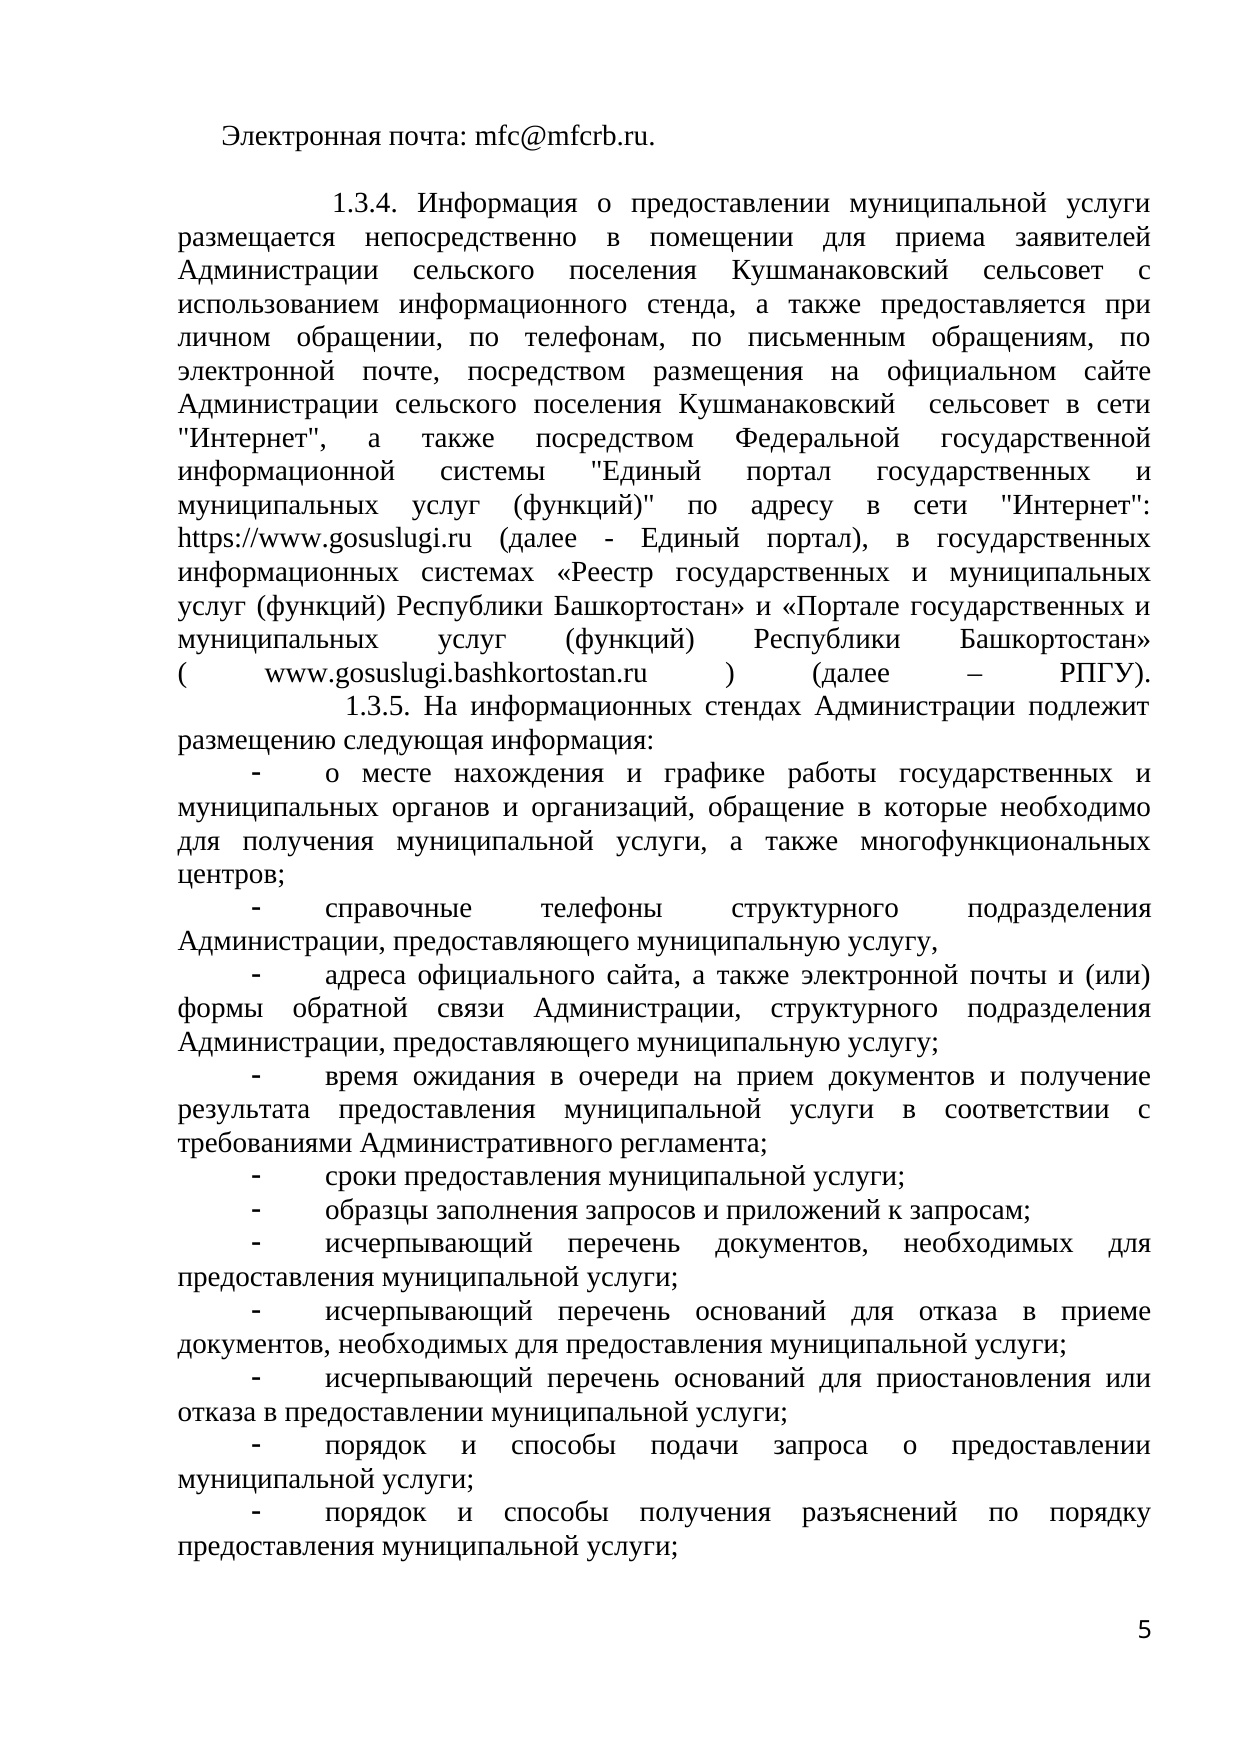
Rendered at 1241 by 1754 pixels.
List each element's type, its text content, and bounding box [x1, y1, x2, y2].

list образцы заполнения запросов и приложений к запросам; [177, 1192, 1152, 1226]
list порядок и способы подачи запроса о предоставлении муниципальной услуги; [177, 1427, 1152, 1494]
list время ожидания в очереди на прием документов и получение результата предоставления муниципальной услуги в соответствии с требованиями Административного регламента; [177, 1058, 1152, 1158]
list о месте нахождения и графике работы государственных и муниципальных органов и организаций, обращение в которые необходимо для получения муниципальной услуги, а также многофункциональных центров; [177, 755, 1152, 890]
list справочные телефоны структурного подразделения Администрации, предоставляющего муниципальную услугу, [177, 890, 1152, 957]
list адреса официального сайта, а также электронной почты и (или) формы обратной связи Администрации, структурного подразделения Администрации, предоставляющего муниципальную услугу; [177, 957, 1152, 1058]
list исчерпывающий перечень оснований для приостановления или отказа в предоставлении муниципальной услуги; [177, 1360, 1152, 1427]
list исчерпывающий перечень документов, необходимых для предоставления муниципальной услуги; [177, 1226, 1152, 1293]
list порядок и способы получения разъяснений по порядку предоставления муниципальной услуги; [177, 1494, 1152, 1562]
text 1.3.4. Информация о предоставлении муниципальной услуги размещается непосредственно в помещении для приема заявителей Администрации сельского поселения Кушманаковский сельсовет с использованием информационного стенда, а также предоставляется при личном обращении, по телефонам, по письменным обращениям, по электронной почте, посредством размещения на официальном сайте Администрации сельского поселения Кушманаковский сельсовет в сети "Интернет", а также посредством Федеральной государственной информационной системы "Единый портал государственных и муниципальных услуг (функций)" по адресу в сети "Интернет": https://www.gosuslugi.ru (далее - Единый портал), в государственных информационных системах «Реестр государственных и муниципальных услуг (функций) Республики Башкортостан» и «Портале государственных и муниципальных услуг (функций) Республики Башкортостан» ( www.gosuslugi.bashkortostan.ru ) (далее – РПГУ). 1.3.5. На информационных стендах Администрации подлежит размещению следующая информация: [177, 152, 1152, 755]
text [177, 118, 1152, 152]
list исчерпывающий перечень оснований для отказа в приеме документов, необходимых для предоставления муниципальной услуги; [177, 1293, 1152, 1360]
list сроки предоставления муниципальной услуги; [177, 1158, 1152, 1192]
